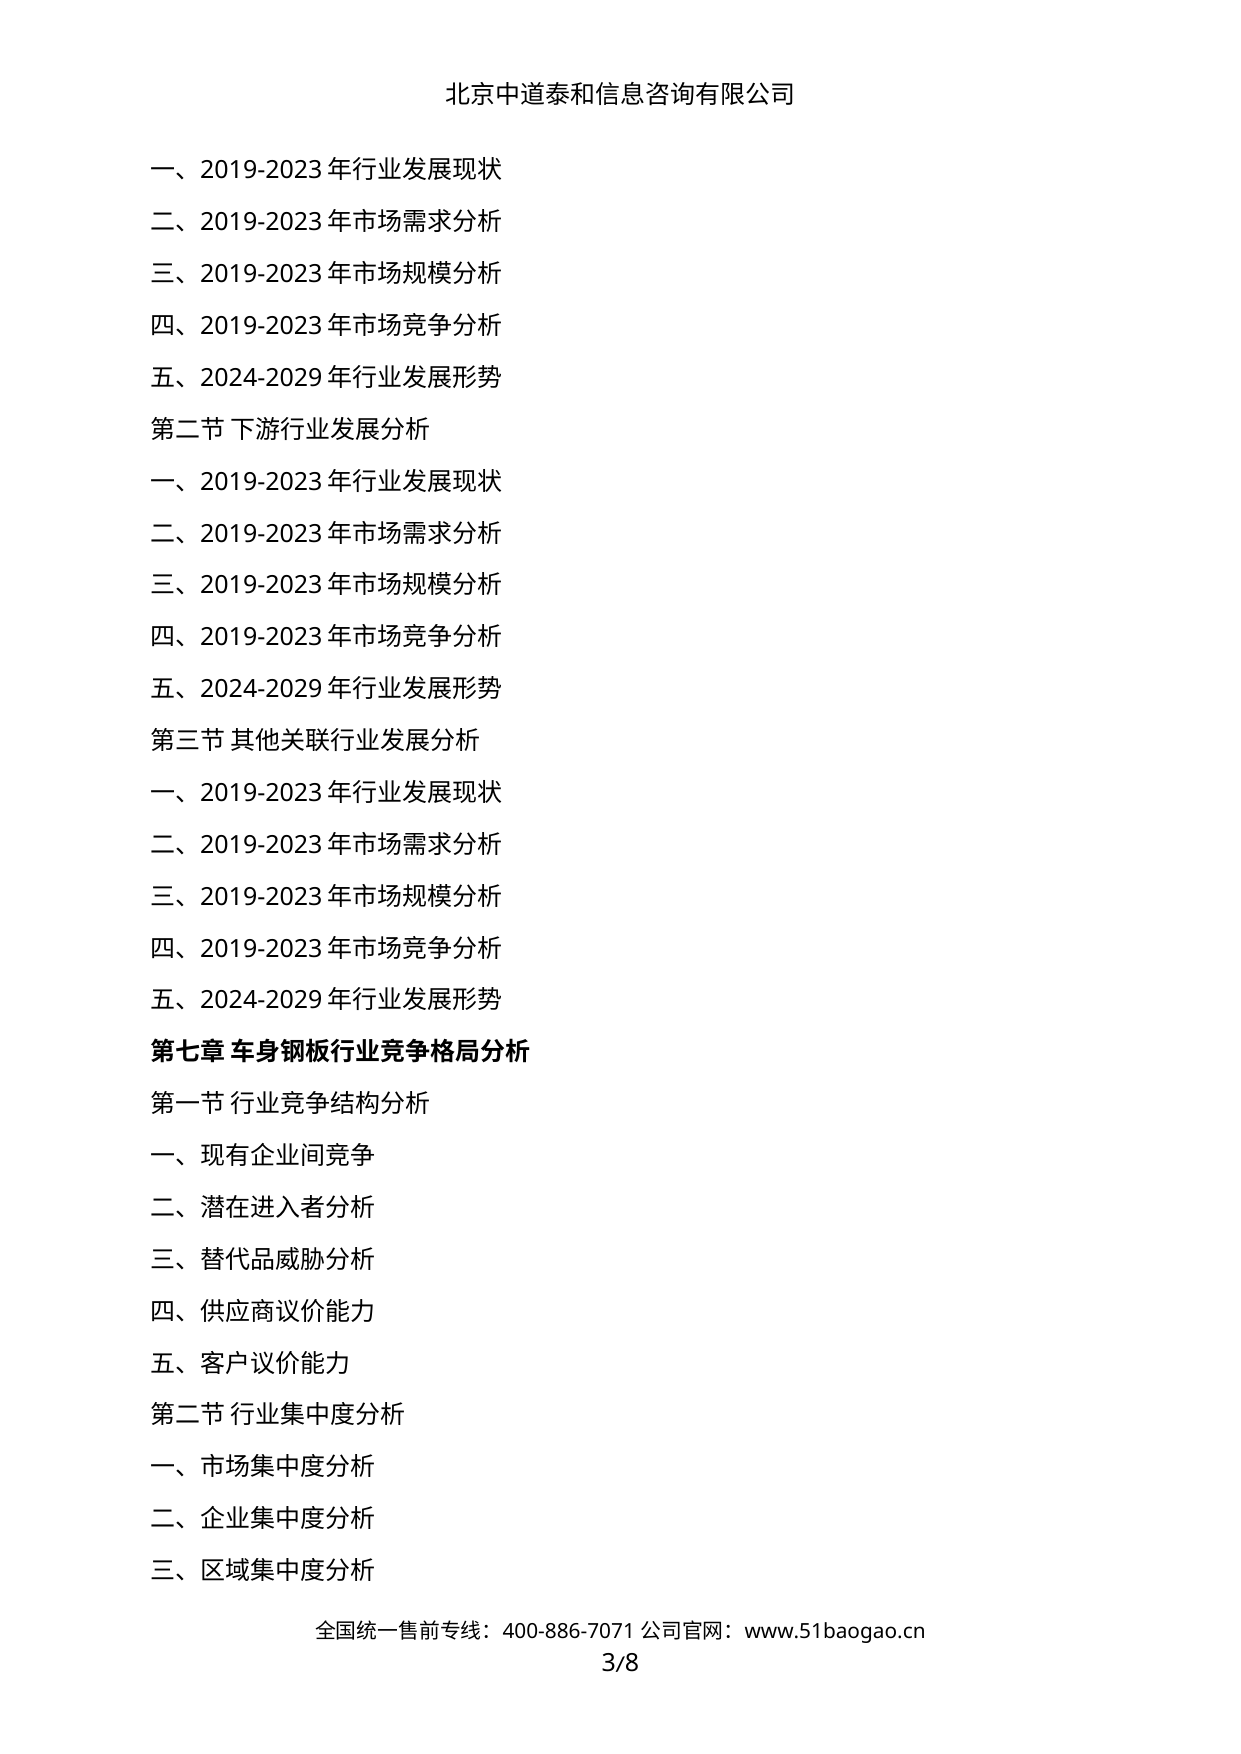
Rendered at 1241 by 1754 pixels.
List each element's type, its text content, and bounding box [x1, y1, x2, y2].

text 五、2024-2029年行业发展形势 [150, 669, 1090, 705]
text 一、2019-2023年行业发展现状 [150, 150, 1090, 186]
text 第二节 下游行业发展分析 [150, 409, 1090, 446]
text 三、2019-2023年市场规模分析 [150, 254, 1090, 290]
text 一、2019-2023年行业发展现状 [150, 461, 1090, 497]
text 第七章 车身钢板行业竞争格局分析 [150, 1032, 1090, 1068]
text 三、2019-2023年市场规模分析 [150, 876, 1090, 912]
text 二、2019-2023年市场需求分析 [150, 202, 1090, 238]
text 三、2019-2023年市场规模分析 [150, 565, 1090, 601]
text 二、企业集中度分析 [150, 1499, 1090, 1535]
text 三、区域集中度分析 [150, 1551, 1090, 1587]
text 五、客户议价能力 [150, 1343, 1090, 1379]
text 二、潜在进入者分析 [150, 1187, 1090, 1224]
text 四、2019-2023年市场竞争分析 [150, 617, 1090, 653]
text 五、2024-2029年行业发展形势 [150, 980, 1090, 1016]
text 一、2019-2023年行业发展现状 [150, 772, 1090, 809]
text 第二节 行业集中度分析 [150, 1395, 1090, 1431]
text 二、2019-2023年市场需求分析 [150, 824, 1090, 861]
text 五、2024-2029年行业发展形势 [150, 357, 1090, 394]
text 四、2019-2023年市场竞争分析 [150, 928, 1090, 964]
text 二、2019-2023年市场需求分析 [150, 513, 1090, 549]
text 一、市场集中度分析 [150, 1447, 1090, 1483]
text 四、2019-2023年市场竞争分析 [150, 306, 1090, 342]
text 三、替代品威胁分析 [150, 1239, 1090, 1276]
text 第一节 行业竞争结构分析 [150, 1084, 1090, 1120]
text 四、供应商议价能力 [150, 1291, 1090, 1327]
text 一、现有企业间竞争 [150, 1136, 1090, 1172]
text 第三节 其他关联行业发展分析 [150, 721, 1090, 757]
